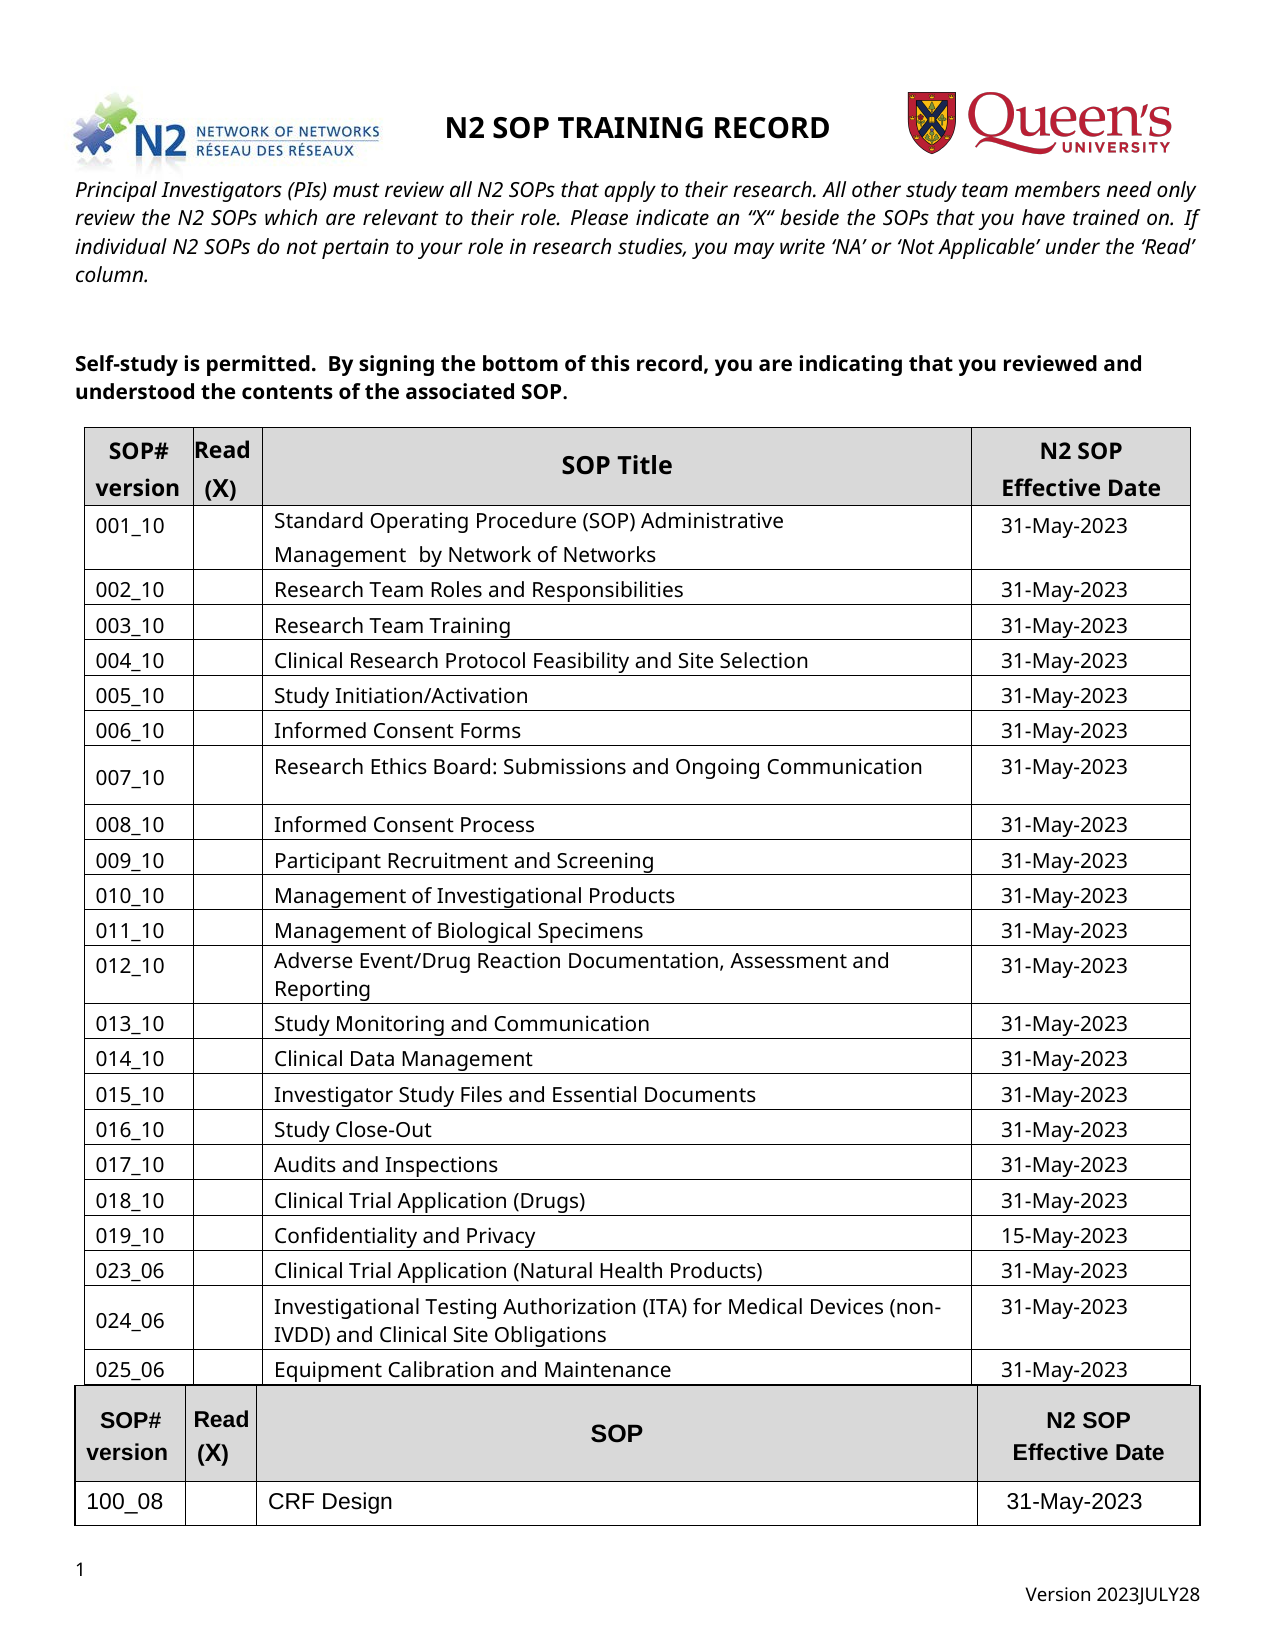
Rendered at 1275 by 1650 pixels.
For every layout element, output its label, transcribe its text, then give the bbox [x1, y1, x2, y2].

table_cell 004_10 [85, 640, 193, 674]
table_cell 31-May-2023 [972, 805, 1190, 839]
table_cell Management of Biological Specimens [263, 910, 971, 945]
table_cell 014_10 [85, 1039, 193, 1073]
table_cell [194, 605, 262, 639]
table_cell [194, 946, 262, 1003]
table_cell Investigational Testing Authorization (ITA) for Medical Devices (non-IVDD) and Clinical Site Obligations [263, 1286, 971, 1349]
table_cell 31-May-2023 [972, 746, 1190, 803]
table_cell 024_06 [85, 1286, 193, 1349]
table_cell 31-May-2023 [972, 711, 1190, 745]
table_cell 006_10 [85, 711, 193, 745]
table_cell 31-May-2023 [972, 1145, 1190, 1179]
table_header SOP# version [85, 428, 193, 505]
table_cell [186, 1482, 256, 1525]
table_header N2 SOP Effective Date [978, 1386, 1199, 1481]
table_cell 31-May-2023 [972, 1180, 1190, 1214]
picture [142, 187, 148, 194]
table_cell [194, 640, 262, 674]
table_cell 009_10 [85, 840, 193, 874]
table_cell 31-May-2023 [972, 1286, 1190, 1349]
table_cell [194, 910, 262, 945]
table_cell [194, 1074, 262, 1108]
table_cell 017_10 [85, 1145, 193, 1179]
table_cell 008_10 [85, 805, 193, 839]
table_cell [194, 570, 262, 604]
table_cell [194, 875, 262, 909]
table_cell Informed Consent Process [263, 805, 971, 839]
table_cell 002_10 [85, 570, 193, 604]
table_cell 003_10 [85, 605, 193, 639]
table_cell [194, 1110, 262, 1144]
table_header SOP# version [76, 1386, 185, 1481]
table_cell [194, 1039, 262, 1073]
table_cell CRF Design [257, 1482, 977, 1525]
table_cell 016_10 [85, 1110, 193, 1144]
table_cell 31-May-2023 [972, 605, 1190, 639]
table_cell Study Close-Out [263, 1110, 971, 1144]
table_cell 010_10 [85, 875, 193, 909]
table_cell Clinical Trial Application (Drugs) [263, 1180, 971, 1214]
table_cell Investigator Study Files and Essential Documents [263, 1074, 971, 1108]
picture [256, 187, 262, 194]
table_cell Research Team Roles and Responsibilities [263, 570, 971, 604]
table_cell 31-May-2023 [972, 840, 1190, 874]
table_cell Informed Consent Forms [263, 711, 971, 745]
table_cell 31-May-2023 [972, 875, 1190, 909]
table_cell 31-May-2023 [972, 1074, 1190, 1108]
table_header N2 SOP Effective Date [972, 428, 1190, 505]
table_header Read (X) [194, 428, 262, 505]
table_cell [194, 1286, 262, 1349]
table_cell 025_06 [85, 1350, 193, 1384]
table_cell 001_10 [85, 506, 193, 568]
table_cell 31-May-2023 [972, 640, 1190, 674]
table_cell Research Team Training [263, 605, 971, 639]
table_cell Research Ethics Board: Submissions and Ongoing Communication [263, 746, 971, 803]
table_cell 31-May-2023 [972, 1004, 1190, 1038]
table_cell [194, 1145, 262, 1179]
table_cell [194, 676, 262, 710]
table_cell 31-May-2023 [972, 570, 1190, 604]
table_cell [194, 1350, 262, 1384]
table_cell Confidentiality and Privacy [263, 1216, 971, 1250]
table_header SOP [257, 1386, 977, 1481]
table_cell Study Monitoring and Communication [263, 1004, 971, 1038]
table_cell [194, 1004, 262, 1038]
table_cell [194, 840, 262, 874]
table_cell 31-May-2023 [972, 946, 1190, 1003]
table_cell 31-May-2023 [972, 1039, 1190, 1073]
table_cell Management of Investigational Products [263, 875, 971, 909]
table_cell Clinical Data Management [263, 1039, 971, 1073]
table_cell 011_10 [85, 910, 193, 945]
table_cell 31-May-2023 [972, 1350, 1190, 1384]
table_cell 31-May-2023 [972, 1251, 1190, 1285]
table_cell [194, 506, 262, 568]
table_cell 007_10 [85, 746, 193, 803]
picture [63, 86, 389, 194]
table_cell 005_10 [85, 676, 193, 710]
table_cell Study Initiation/Activation [263, 676, 971, 710]
table_cell Participant Recruitment and Screening [263, 840, 971, 874]
table_cell [194, 1251, 262, 1285]
table_cell Audits and Inspections [263, 1145, 971, 1179]
table_cell [194, 746, 262, 803]
table_cell 019_10 [85, 1216, 193, 1250]
table_header SOP Title [263, 428, 971, 505]
table_cell [194, 711, 262, 745]
table_cell 15-May-2023 [972, 1216, 1190, 1250]
table_cell 31-May-2023 [978, 1482, 1199, 1525]
table_cell Adverse Event/Drug Reaction Documentation, Assessment and Reporting [263, 946, 971, 1003]
table_cell Clinical Trial Application (Natural Health Products) [263, 1251, 971, 1285]
table_cell 31-May-2023 [972, 506, 1190, 568]
table_cell [194, 805, 262, 839]
picture [878, 62, 1200, 184]
table_cell 023_06 [85, 1251, 193, 1285]
table_header Read (X) [186, 1386, 256, 1481]
picture [237, 187, 243, 194]
table_cell [194, 1180, 262, 1214]
table_cell 012_10 [85, 946, 193, 1003]
table_cell [194, 1216, 262, 1250]
table_cell Standard Operating Procedure (SOP) Administrative Management by Network of Networks [263, 506, 971, 568]
picture [225, 187, 231, 194]
table_cell 31-May-2023 [972, 910, 1190, 945]
table_cell Clinical Research Protocol Feasibility and Site Selection [263, 640, 971, 674]
text Self-study is permitted. By signing the bottom of this record, you are indicating that you reviewed and understood the contents of the associated SOP. [75, 349, 1200, 406]
table_cell Equipment Calibration and Maintenance [263, 1350, 971, 1384]
table_cell 018_10 [85, 1180, 193, 1214]
table_cell 31-May-2023 [972, 676, 1190, 710]
table_cell 100_08 [76, 1482, 185, 1525]
table_cell 31-May-2023 [972, 1110, 1190, 1144]
table_cell 013_10 [85, 1004, 193, 1038]
table_cell 015_10 [85, 1074, 193, 1108]
